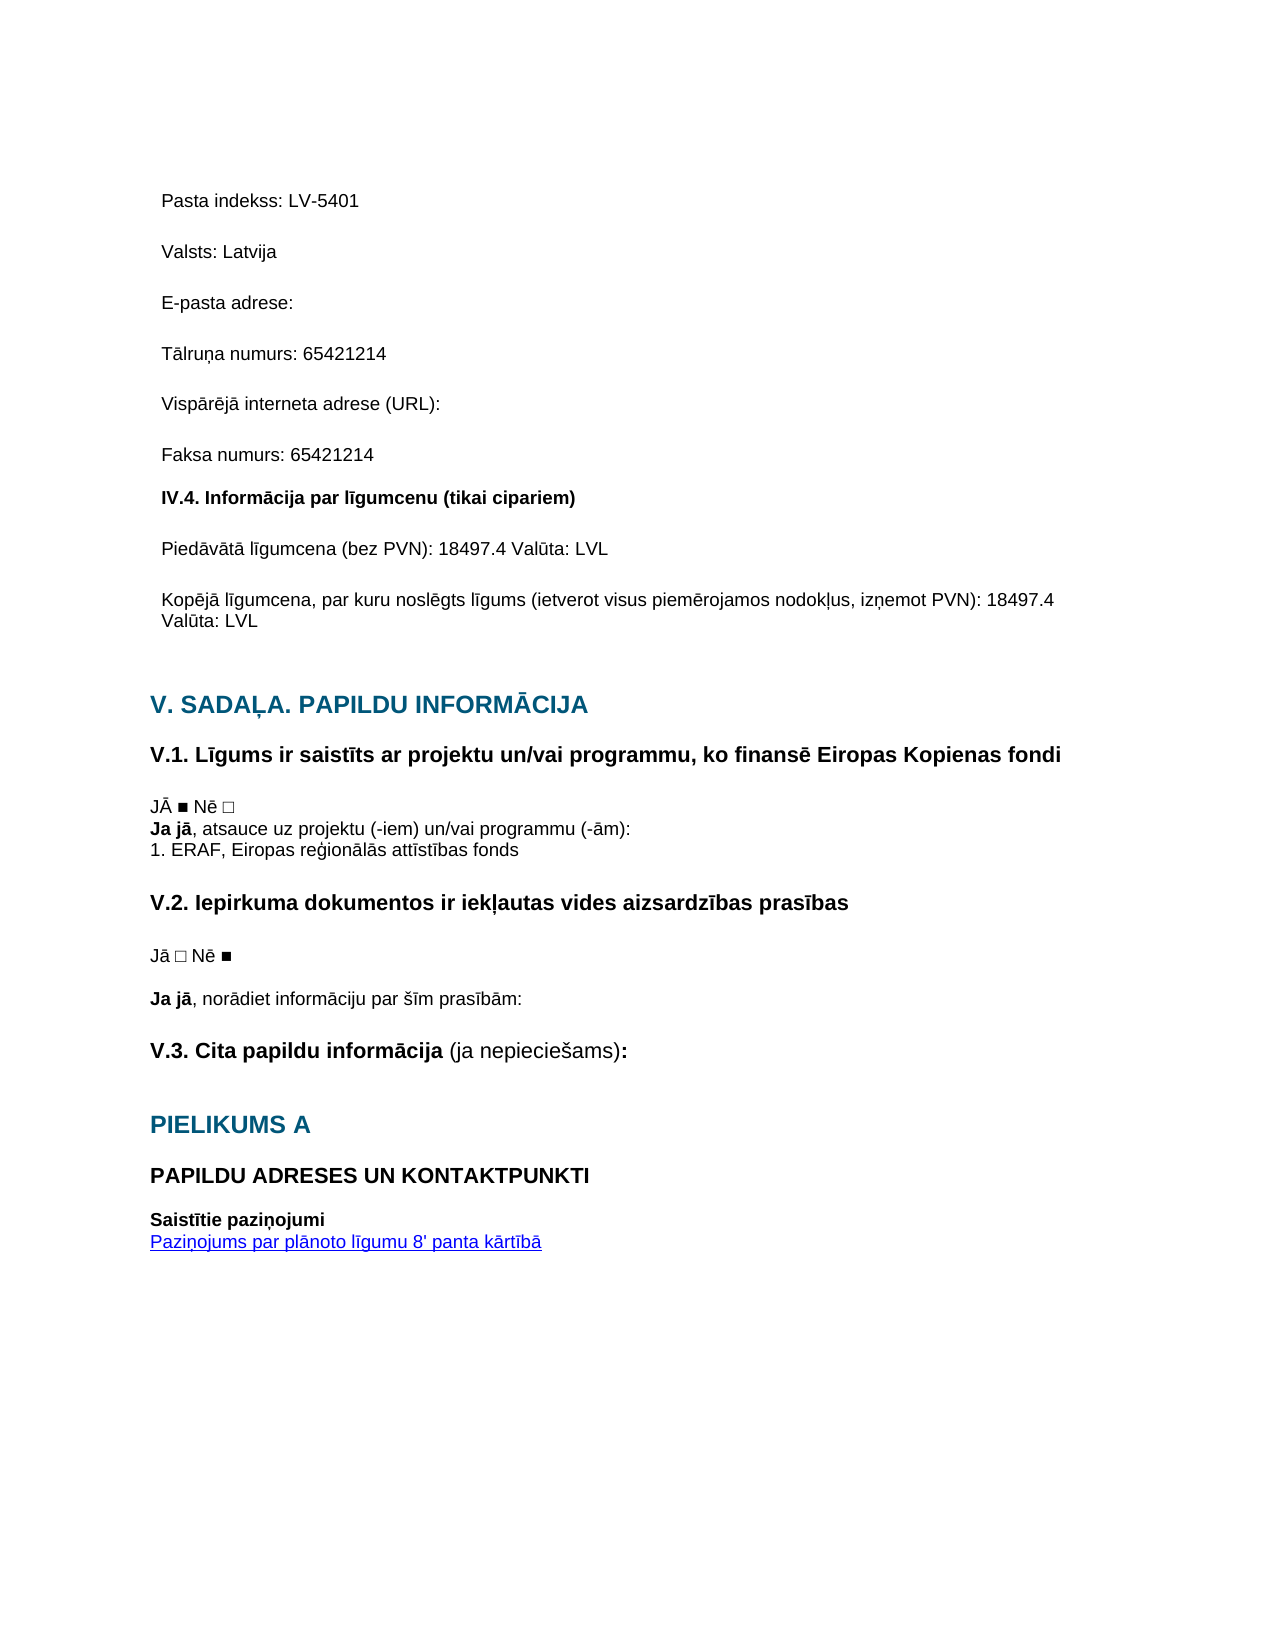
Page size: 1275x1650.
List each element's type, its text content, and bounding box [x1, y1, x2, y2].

text JĀ ■ Nē □ Ja jā, atsauce uz projektu (-iem) un/vai programmu (-ām): 1. ERAF, Eiropas reģionālās attīstības fonds [150, 796, 1125, 861]
text Jā □ Nē ■ Ja jā, norādiet informāciju par šīm prasībām: [150, 944, 1125, 1009]
text Paziņojums par plānoto līgumu 8' panta kārtībā [150, 1231, 1125, 1252]
text Saistītie paziņojumi [150, 1209, 1125, 1231]
text V.1. Līgums ir saistīts ar projektu un/vai programmu, ko finansē Eiropas Kopienas fondi [150, 742, 1125, 767]
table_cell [150, 150, 1125, 476]
text V. SADAĻA. PAPILDU INFORMĀCIJA [150, 689, 1125, 718]
text PIELIKUMS A [150, 1110, 1125, 1139]
text V.2. Iepirkuma dokumentos ir iekļautas vides aizsardzības prasības [150, 890, 1125, 915]
table_cell IV.4. Informācija par līgumcenu (tikai cipariem) Piedāvātā līgumcena (bez PVN): 18497.4 Valūta: LVL Kopējā līgumcena, par kuru noslēgts līgums (ietverot visus piemērojamos nodokļus, izņemot PVN): 18497.4 Valūta: LVL [150, 476, 1125, 643]
text V.3. Cita papildu informācija (ja nepieciešams): [150, 1038, 1125, 1063]
text PAPILDU ADRESES UN KONTAKTPUNKTI [150, 1162, 1125, 1188]
